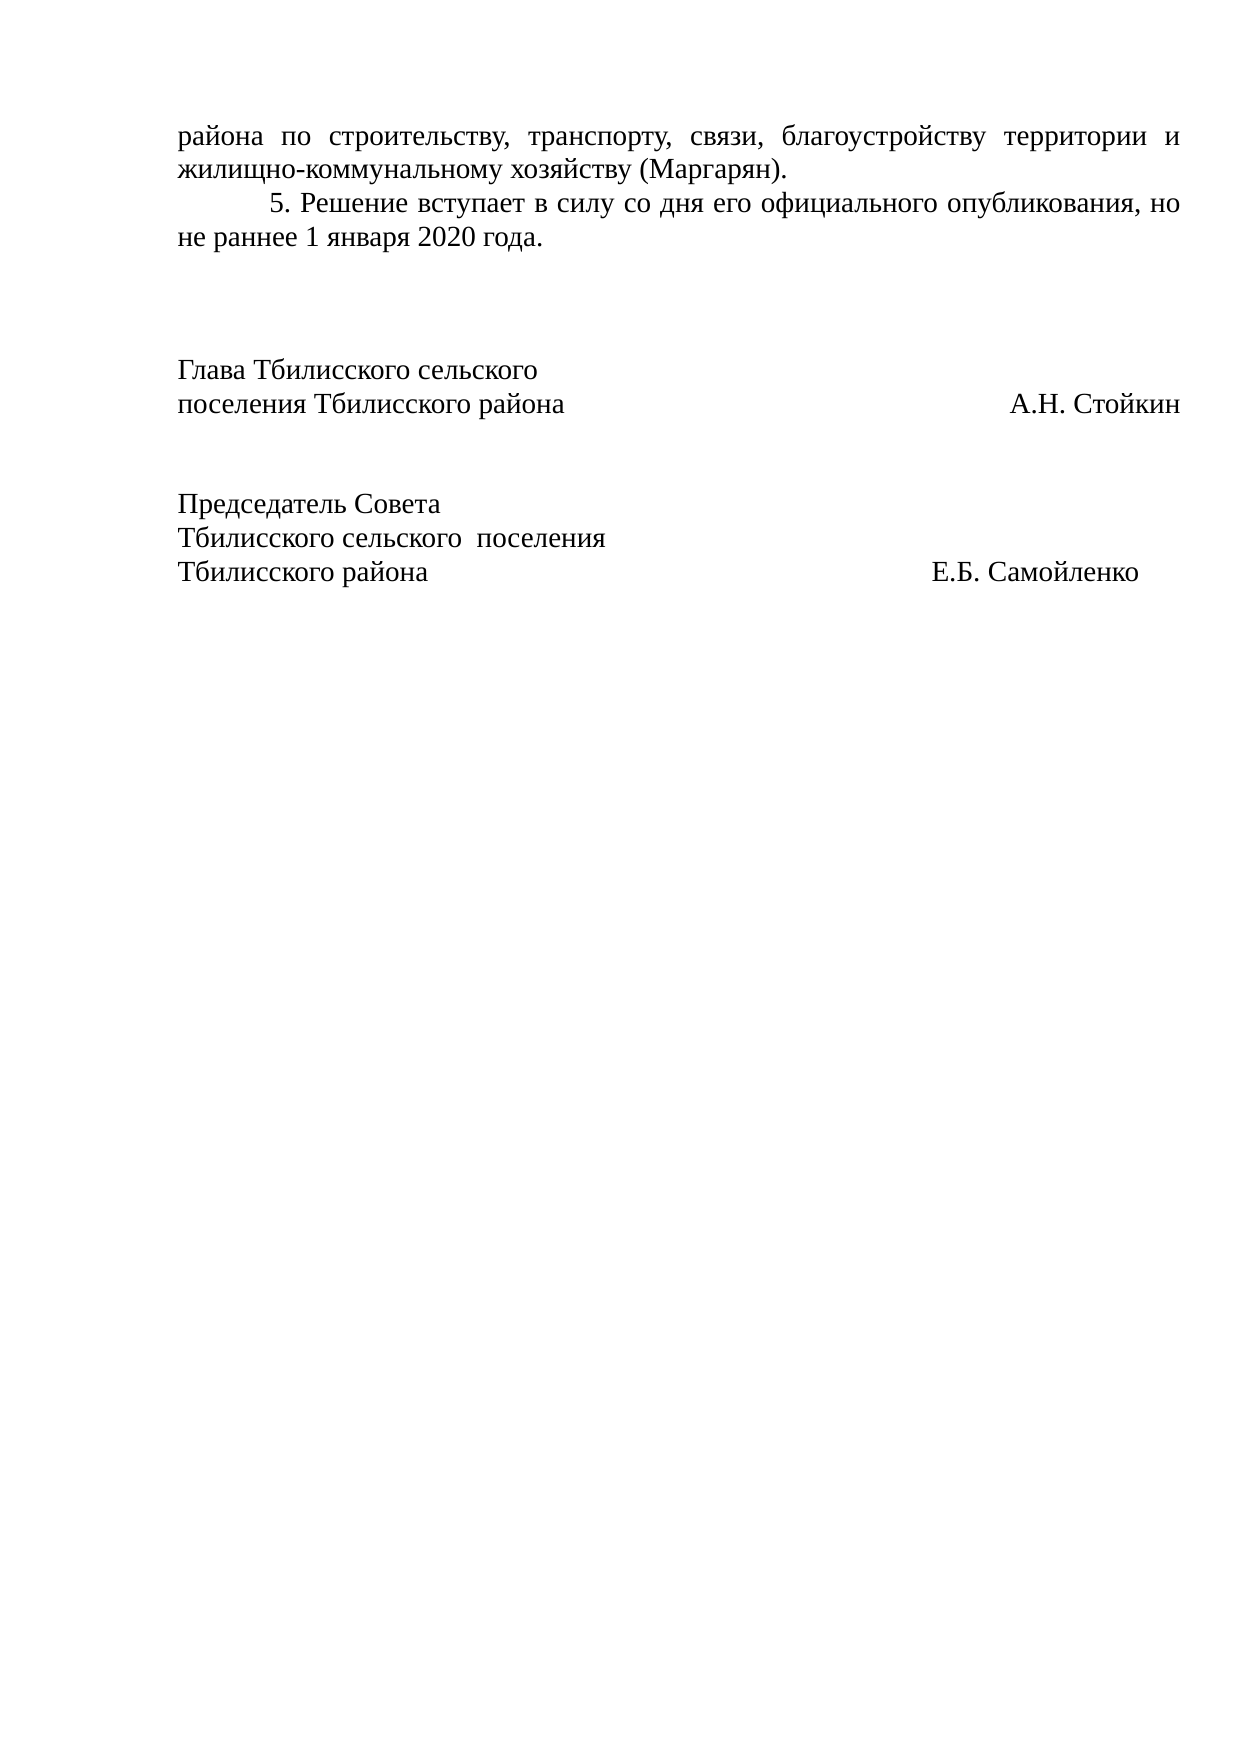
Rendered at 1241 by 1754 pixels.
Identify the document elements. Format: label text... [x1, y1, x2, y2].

text района по строительству, транспорту, связи, благоустройству территории и жилищно-коммунальному хозяйству (Маргарян). [177, 118, 1181, 185]
text Председатель Совета [177, 487, 1181, 520]
text 5. Решение вступает в силу со дня его официального опубликования, но не раннее 1 января 2020 года. [177, 185, 1181, 252]
text Глава Тбилисского сельского [177, 352, 1181, 386]
text Тбилисского района Е.Б. Самойленко [177, 554, 1181, 587]
text поселения Тбилисского района А.Н. Стойкин [177, 386, 1181, 419]
text Тбилисского сельского поселения [177, 520, 1181, 554]
